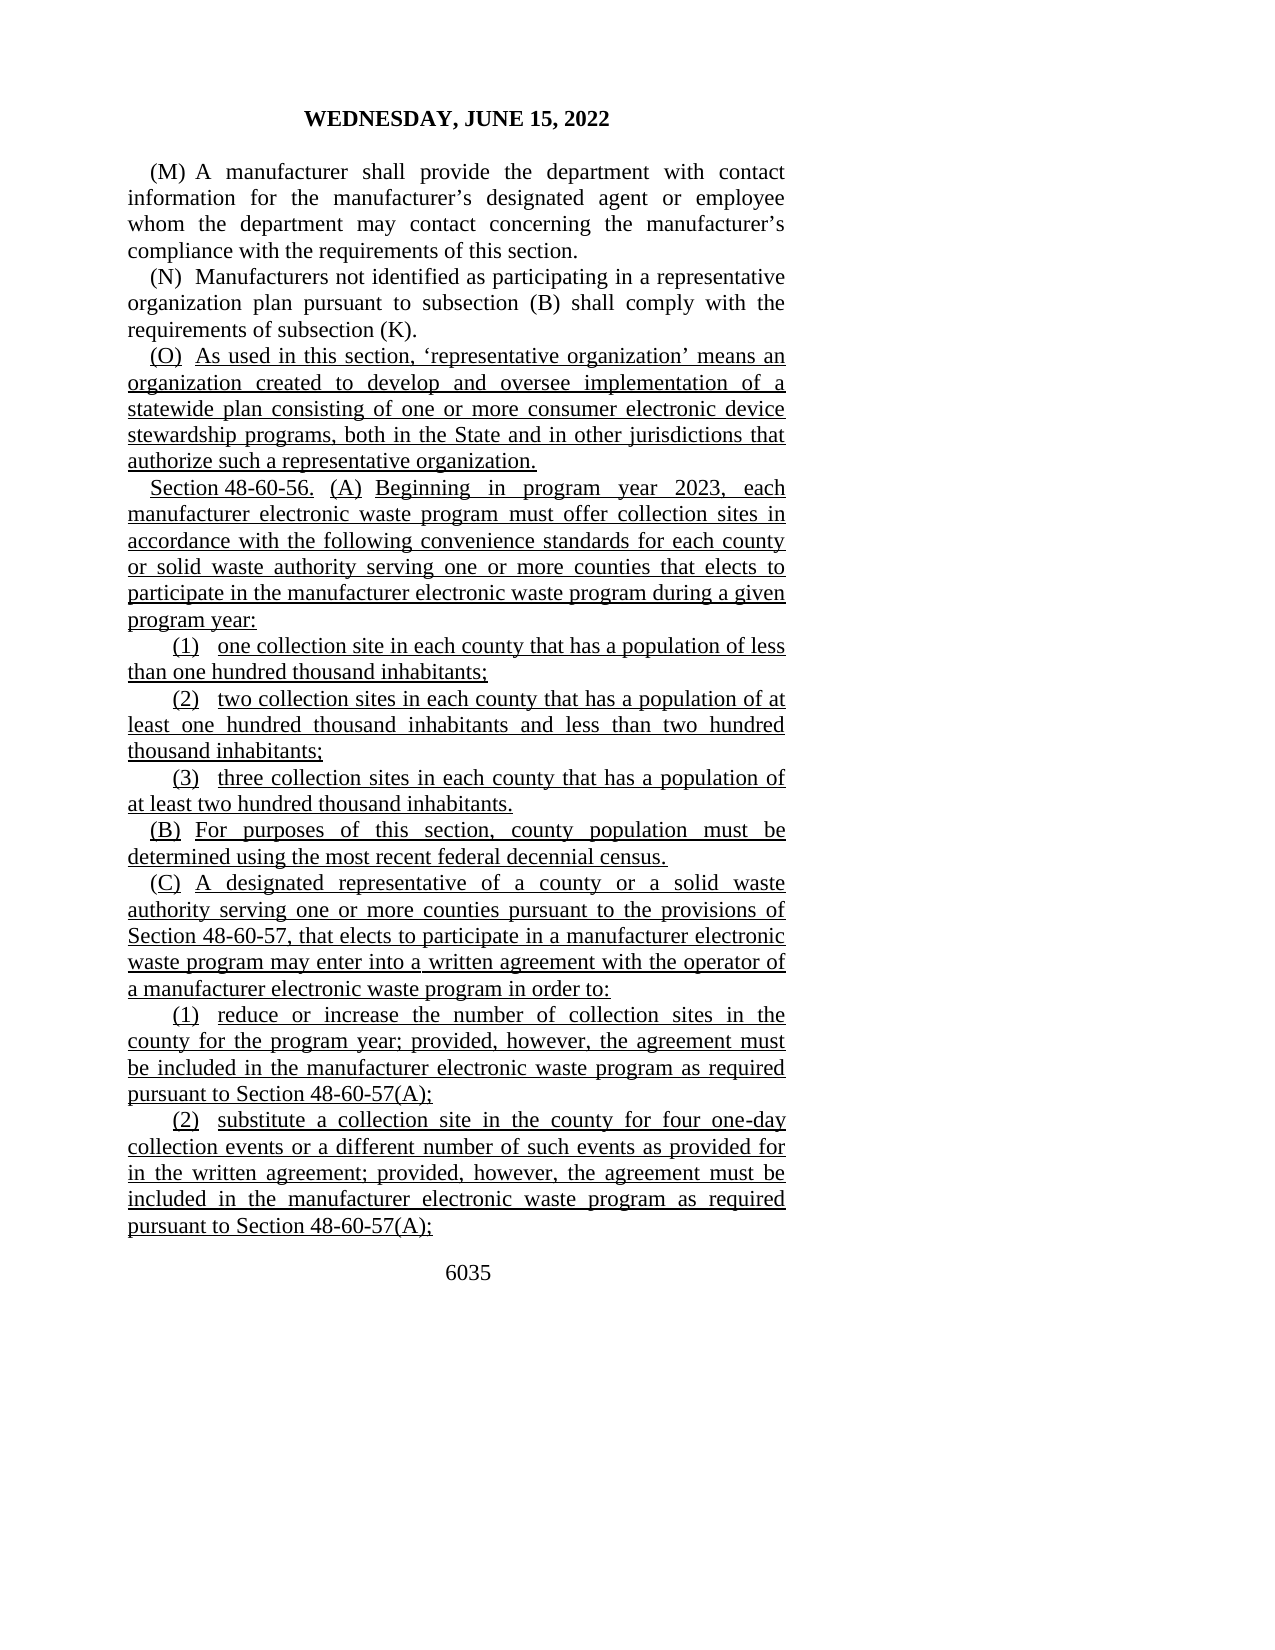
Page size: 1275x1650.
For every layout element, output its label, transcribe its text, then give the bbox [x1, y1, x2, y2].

text (1) reduce or increase the number of collection sites in the county for the program year; provided, however, the agreement must be included in the manufacturer electronic waste program as required pursuant to Section 48-60-57(A); [127, 1001, 786, 1050]
text (2) substitute a collection site in the county for four one-day collection events or a different number of such events as provided for in the written agreement; provided, however, the agreement must be included in the manufacturer electronic waste program as required pursuant to Section 48-60-57(A); [127, 1209, 786, 1238]
text (1) reduce or increase the number of collection sites in the county for the program year; provided, however, the agreement must be included in the manufacturer electronic waste program as required pursuant to Section 48-60-57(A); [127, 1078, 786, 1106]
text (O) As used in this section, ‘representative organization’ means an organization created to develop and oversee implementation of a statewide plan consisting of one or more consumer electronic device stewardship programs, both in the State and in other jurisdictions that authorize such a representative organization. [127, 342, 786, 391]
text (O) As used in this section, ‘representative organization’ means an organization created to develop and oversee implementation of a statewide plan consisting of one or more consumer electronic device stewardship programs, both in the State and in other jurisdictions that authorize such a representative organization. [127, 445, 786, 474]
text (B) For purposes of this section, county population must be determined using the most recent federal decennial census. [127, 817, 786, 869]
text (3) three collection sites in each county that has a population of at least two hundred thousand inhabitants. [127, 764, 786, 817]
text Section 48-60-56. (A) Beginning in program year 2023, each manufacturer electronic waste program must offer collection sites in accordance with the following convenience standards for each county or solid waste authority serving one or more counties that elects to participate in the manufacturer electronic waste program during a given program year: [127, 474, 786, 523]
text (1) reduce or increase the number of collection sites in the county for the program year; provided, however, the agreement must be included in the manufacturer electronic waste program as required pursuant to Section 48-60-57(A); [127, 1051, 786, 1077]
text (2) substitute a collection site in the county for four one-day collection events or a different number of such events as provided for in the written agreement; provided, however, the agreement must be included in the manufacturer electronic waste program as required pursuant to Section 48-60-57(A); [127, 1106, 786, 1156]
text (2) two collection sites in each county that has a population of at least one hundred thousand inhabitants and less than two hundred thousand inhabitants; [127, 685, 786, 764]
text (C) A designated representative of a county or a solid waste authority serving one or more counties pursuant to the provisions of Section 48-60-57, that elects to participate in a manufacturer electronic waste program may enter into a written agreement with the operator of a manufacturer electronic waste program in order to: [127, 869, 786, 919]
text (1) one collection site in each county that has a population of less than one hundred thousand inhabitants; [127, 632, 786, 685]
text (N) Manufacturers not identified as participating in a representative organization plan pursuant to subsection (B) shall comply with the requirements of subsection (K). [127, 263, 786, 342]
text (M) A manufacturer shall provide the department with contact information for the manufacturer’s designated agent or employee whom the department may contact concerning the manufacturer’s compliance with the requirements of this section. [127, 158, 786, 263]
